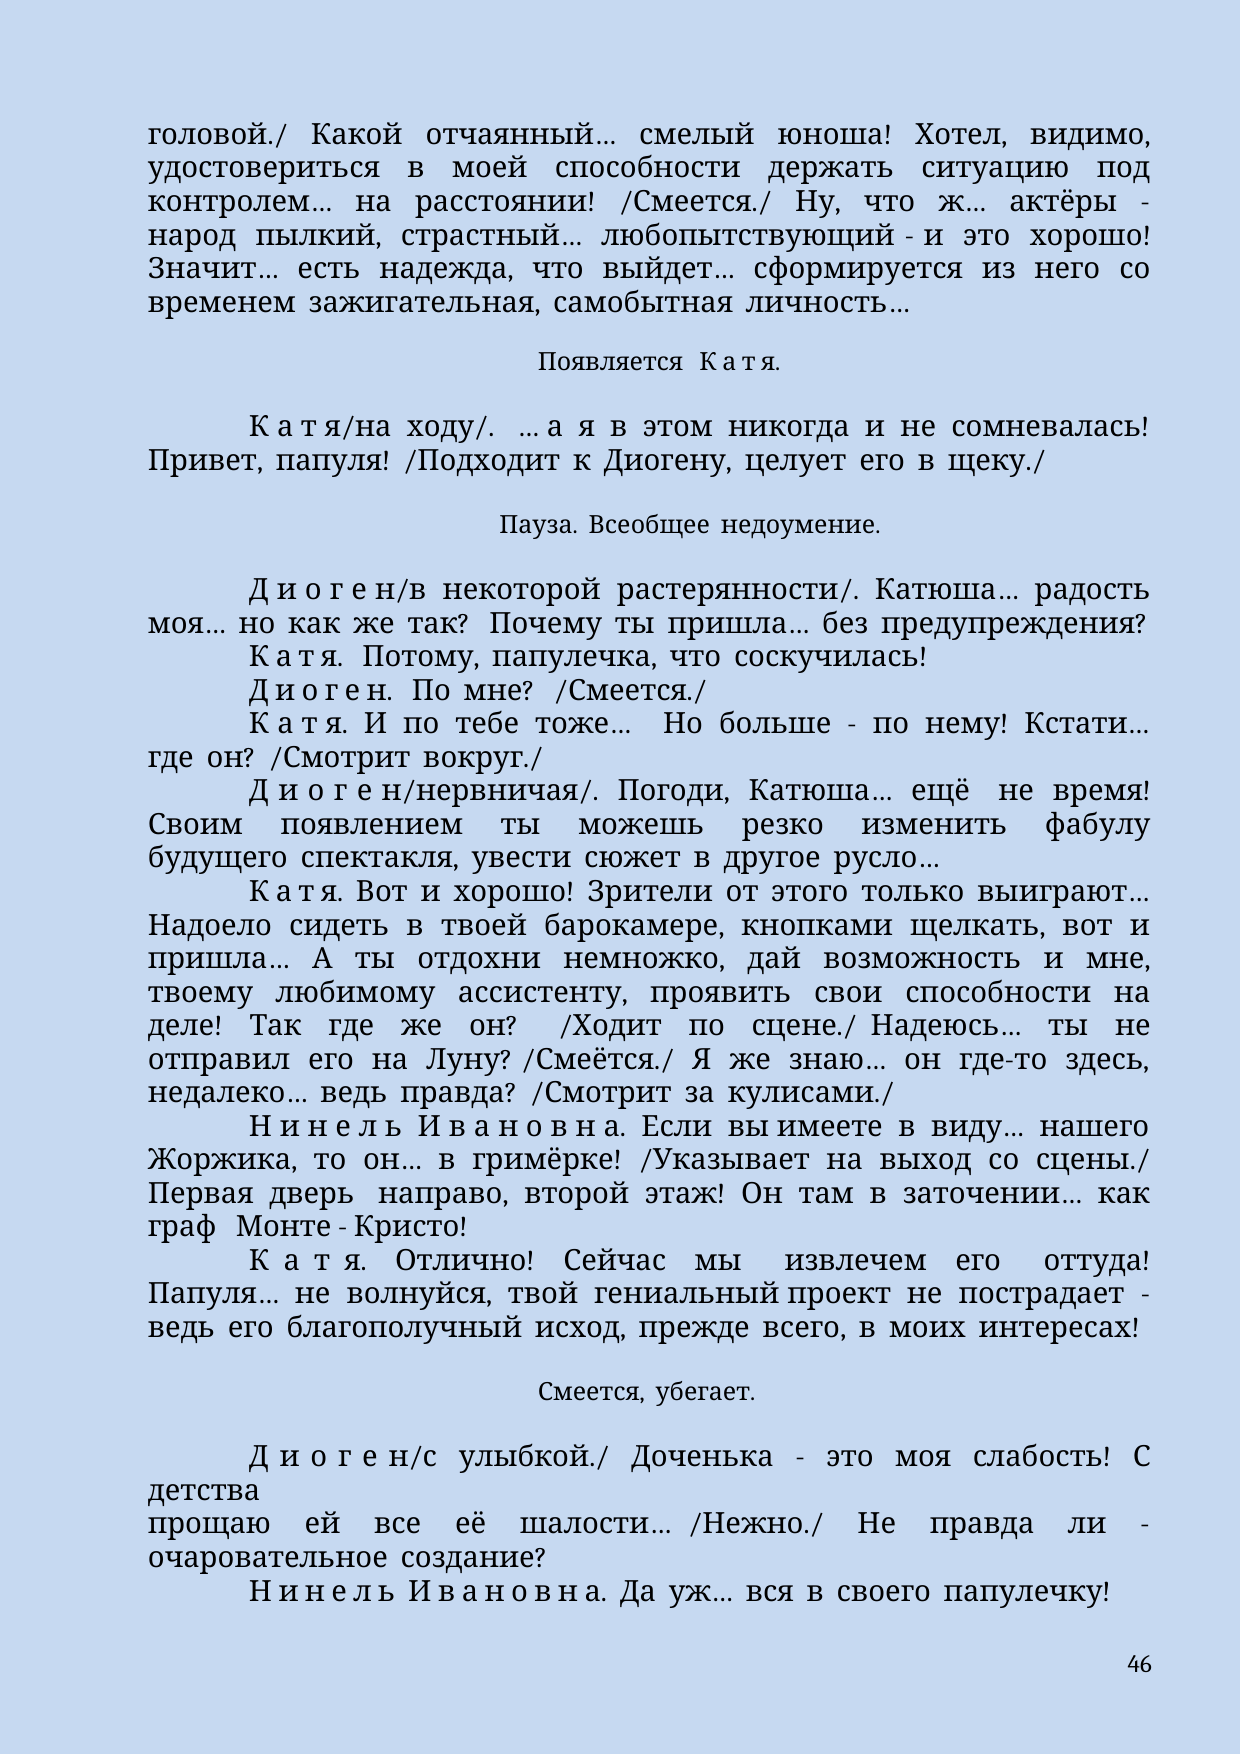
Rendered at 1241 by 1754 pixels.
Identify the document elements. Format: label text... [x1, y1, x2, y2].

text Появляется К а т я. [148, 348, 1152, 377]
text Смеется, убегает. [148, 1378, 1152, 1407]
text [148, 118, 1152, 319]
text К а т я. Отлично! Сейчас мы извлечем его оттуда! Папуля… не волнуйся, твой гениальный проект не пострадает - ведь его благополучный исход, прежде всего, в моих интересах! [148, 1244, 1152, 1345]
text прощаю ей все её шалости… /Нежно./ Не правда ли - очаровательное создание? [148, 1508, 1152, 1575]
text К а т я. Потому, папулечка, что соскучилась! [148, 640, 1152, 674]
text Д и о г е н/нервничая/. Погоди, Катюша… ещё не время! Своим появлением ты можешь резко изменить фабулу будущего спектакля, увести сюжет в другое русло… [148, 774, 1152, 875]
text Д и о г е н/с улыбкой./ Доченька - это моя слабость! С детства [148, 1441, 1152, 1508]
text Д и о г е н/в некоторой растерянности/. Катюша… радость моя… но как же так? Почему ты пришла… без предупреждения? [148, 573, 1152, 640]
text К а т я. Вот и хорошо! Зрители от этого только выиграют… Надоело сидеть в твоей барокамере, кнопками щелкать, вот и пришла… А ты отдохни немножко, дай возможность и мне, твоему любимому ассистенту, проявить свои способности на деле! Так где же он? /Ходит по сцене./ Надеюсь… ты не отправил его на Луну? /Смеётся./ Я же знаю… он где-то здесь, недалеко… ведь правда? /Смотрит за кулисами./ [148, 875, 1152, 1110]
text Д и о г е н. По мне? /Смеется./ [148, 674, 1152, 707]
text Н и н е л ь И в а н о в н а. Если вы имеете в виду… нашего Жоржика, то он… в гримёрке! /Указывает на выход со сцены./ Первая дверь направо, второй этаж! Он там в заточении… как граф Монте - Кристо! [148, 1110, 1152, 1244]
text Пауза. Всеобщее недоумение. [148, 511, 1152, 540]
text Н и н е л ь И в а н о в н а. Да уж… вся в своего папулечку! [148, 1575, 1152, 1608]
text К а т я/на ходу/. … а я в этом никогда и не сомневалась! Привет, папуля! /Подходит к Диогену, целует его в щеку./ [148, 410, 1152, 477]
text К а т я. И по тебе тоже… Но больше - по нему! Кстати… где он? /Смотрит вокруг./ [148, 707, 1152, 774]
